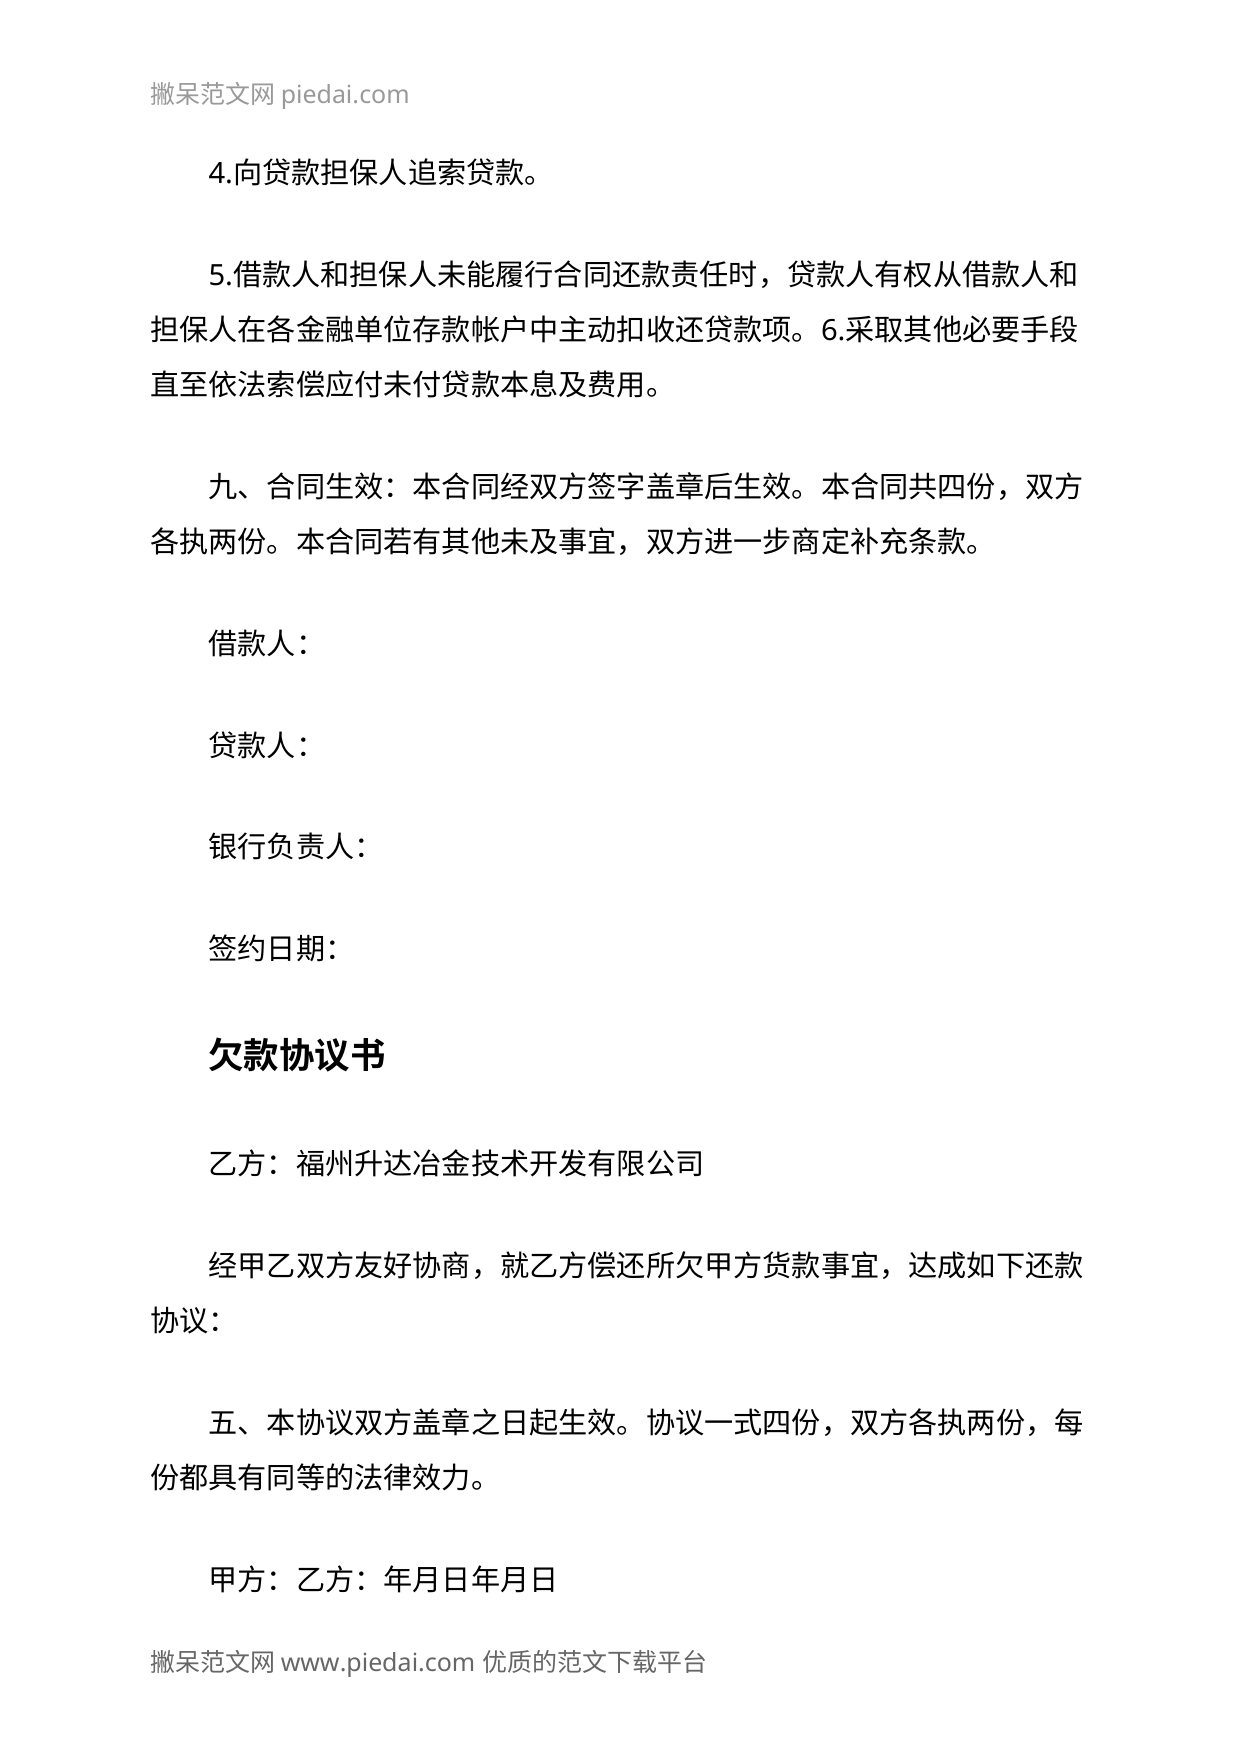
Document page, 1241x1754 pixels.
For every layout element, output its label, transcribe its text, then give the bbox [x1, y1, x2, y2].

text 银行负责人： [150, 824, 1090, 866]
text 五、本协议双方盖章之日起生效。协议一式四份，双方各执两份，每份都具有同等的法律效力。 [150, 1399, 1090, 1497]
text 签约日期： [150, 926, 1090, 968]
text 欠款协议书 [150, 1027, 1090, 1079]
text 5.借款人和担保人未能履行合同还款责任时，贷款人有权从借款人和担保人在各金融单位存款帐户中主动扣收还贷款项。6.采取其他必要手段直至依法索偿应付未付贷款本息及费用。 [150, 252, 1090, 404]
text 甲方：乙方：年月日年月日 [150, 1556, 1090, 1598]
text 九、合同生效：本合同经双方签字盖章后生效。本合同共四份，双方各执两份。本合同若有其他未及事宜，双方进一步商定补充条款。 [150, 464, 1090, 561]
text 4.向贷款担保人追索贷款。 [150, 150, 1090, 192]
text 乙方：福州升达冶金技术开发有限公司 [150, 1141, 1090, 1183]
text 经甲乙双方友好协商，就乙方偿还所欠甲方货款事宜，达成如下还款协议： [150, 1243, 1090, 1340]
text 借款人： [150, 620, 1090, 663]
text 贷款人： [150, 722, 1090, 764]
